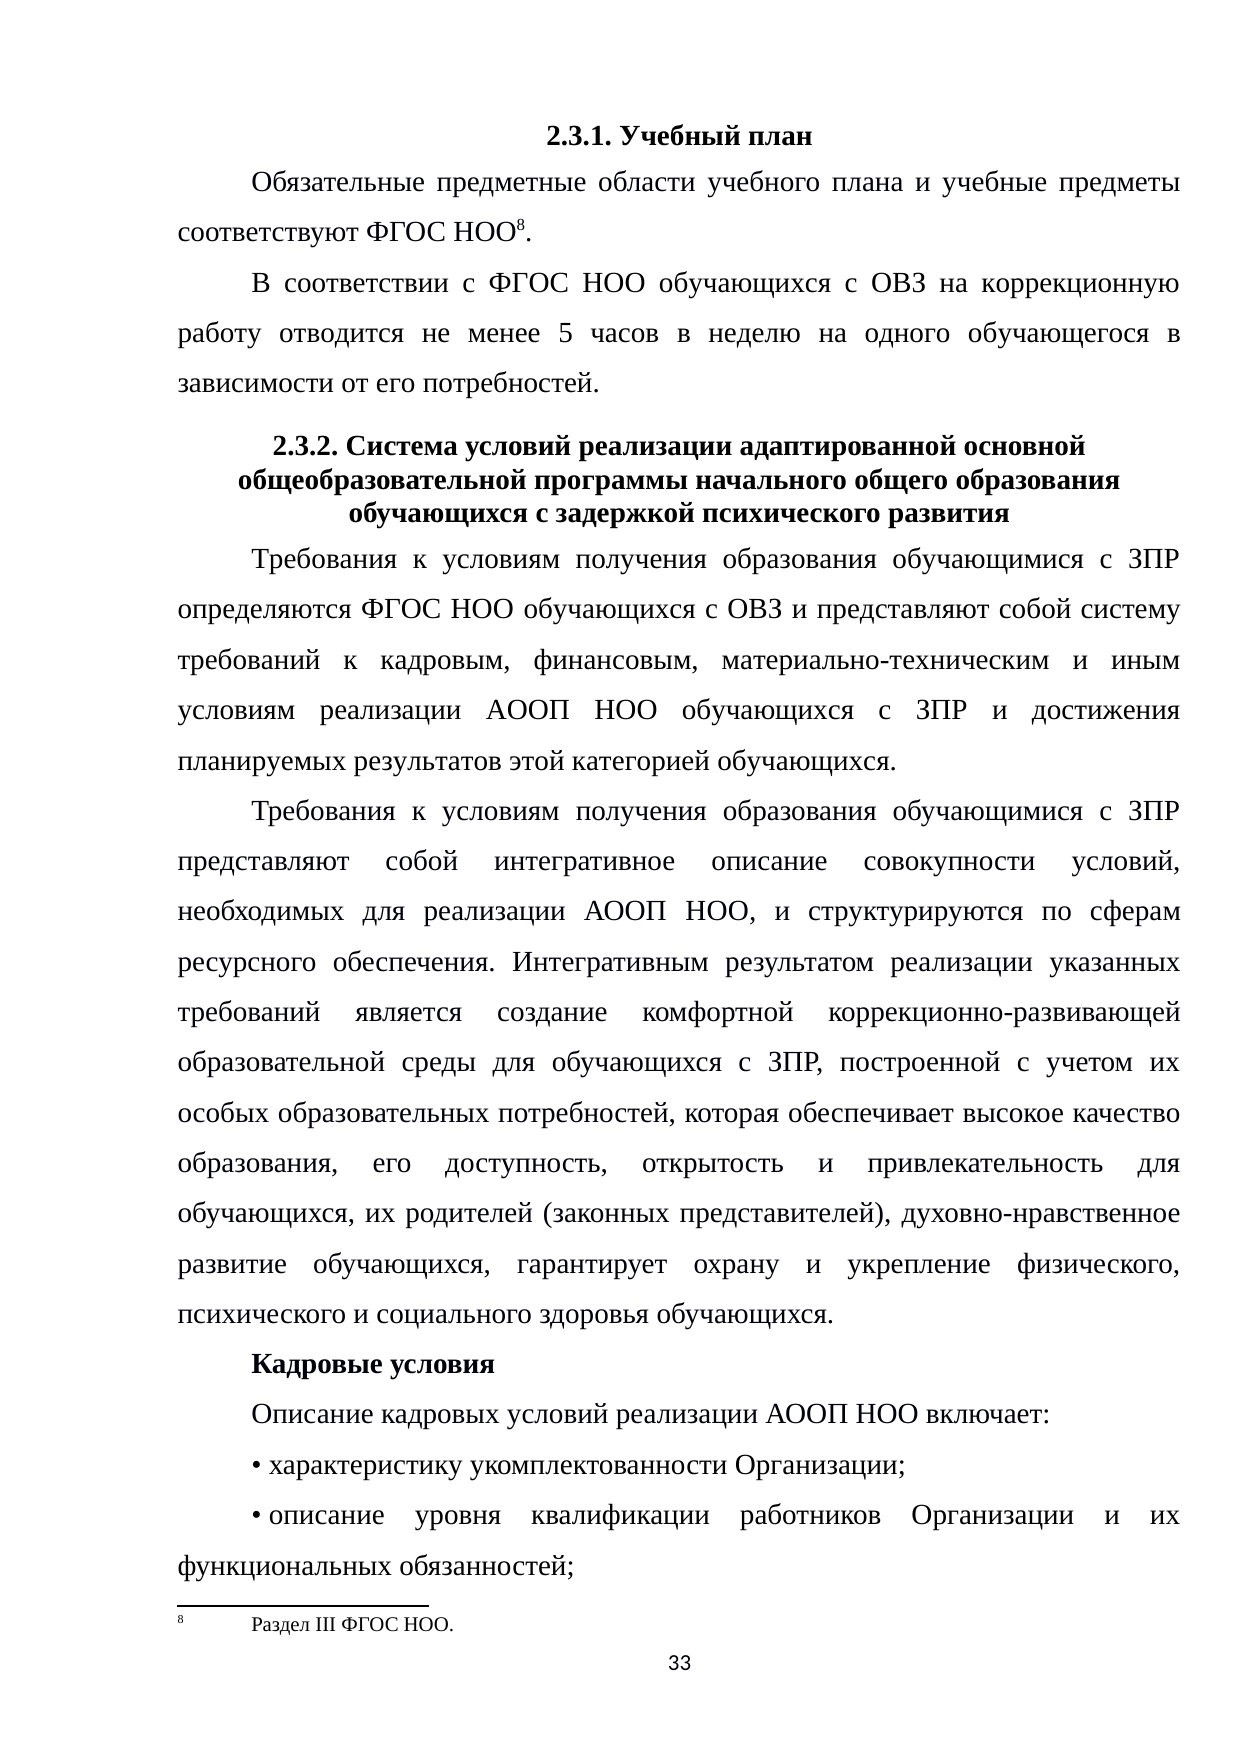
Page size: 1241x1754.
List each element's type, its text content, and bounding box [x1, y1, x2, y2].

text Обязательные предметные области учебного плана и учебные предметы соответствуют ФГОС НОО. [177, 164, 1181, 248]
text Кадровые условия [177, 1346, 1181, 1380]
text 2.3.2. Система условий реализации адаптированной основной общеобразовательной программы начального общего образования обучающихся с задержкой психического развития [177, 428, 1181, 529]
text Описание кадровых условий реализации АООП НОО включает: [177, 1397, 1181, 1430]
text Требования к условиям получения образования обучающимися с ЗПР представляют собой интегративное описание совокупности условий, необходимых для реализации АООП НОО, и структурируются по сферам ресурсного обеспечения. Интегративным результатом реализации указанных требований является создание комфортной коррекционно-развивающей образовательной среды для обучающихся с ЗПР, построенной с учетом их особых образовательных потребностей, которая обеспечивает высокое качество образования, его доступность, открытость и привлекательность для обучающихся, их родителей (законных представителей), духовно-нравственное развитие обучающихся, гарантирует охрану и укрепление физического, психического и социального здоровья обучающихся. [177, 793, 1181, 1329]
text 2.3.1. Учебный план [177, 118, 1181, 152]
text Требования к условиям получения образования обучающимися с ЗПР определяются ФГОС НОО обучающихся с овз и представляют собой систему требований к кадровым, финансовым, материально-техническим и иным условиям реализации АООП НОО обучающихся с ЗПР и достижения планируемых результатов этой категорией обучающихся. [177, 541, 1181, 776]
text В соответствии с ФГОС НОО обучающихся с ОВЗ на коррекционную работу отводится не менее 5 часов в неделю на одного обучающегося в зависимости от его потребностей. [177, 265, 1181, 399]
text • характеристику укомплектованности Организации; [177, 1447, 1181, 1481]
text • описание уровня квалификации работников Организации и их функциональных обязанностей; [177, 1497, 1181, 1581]
